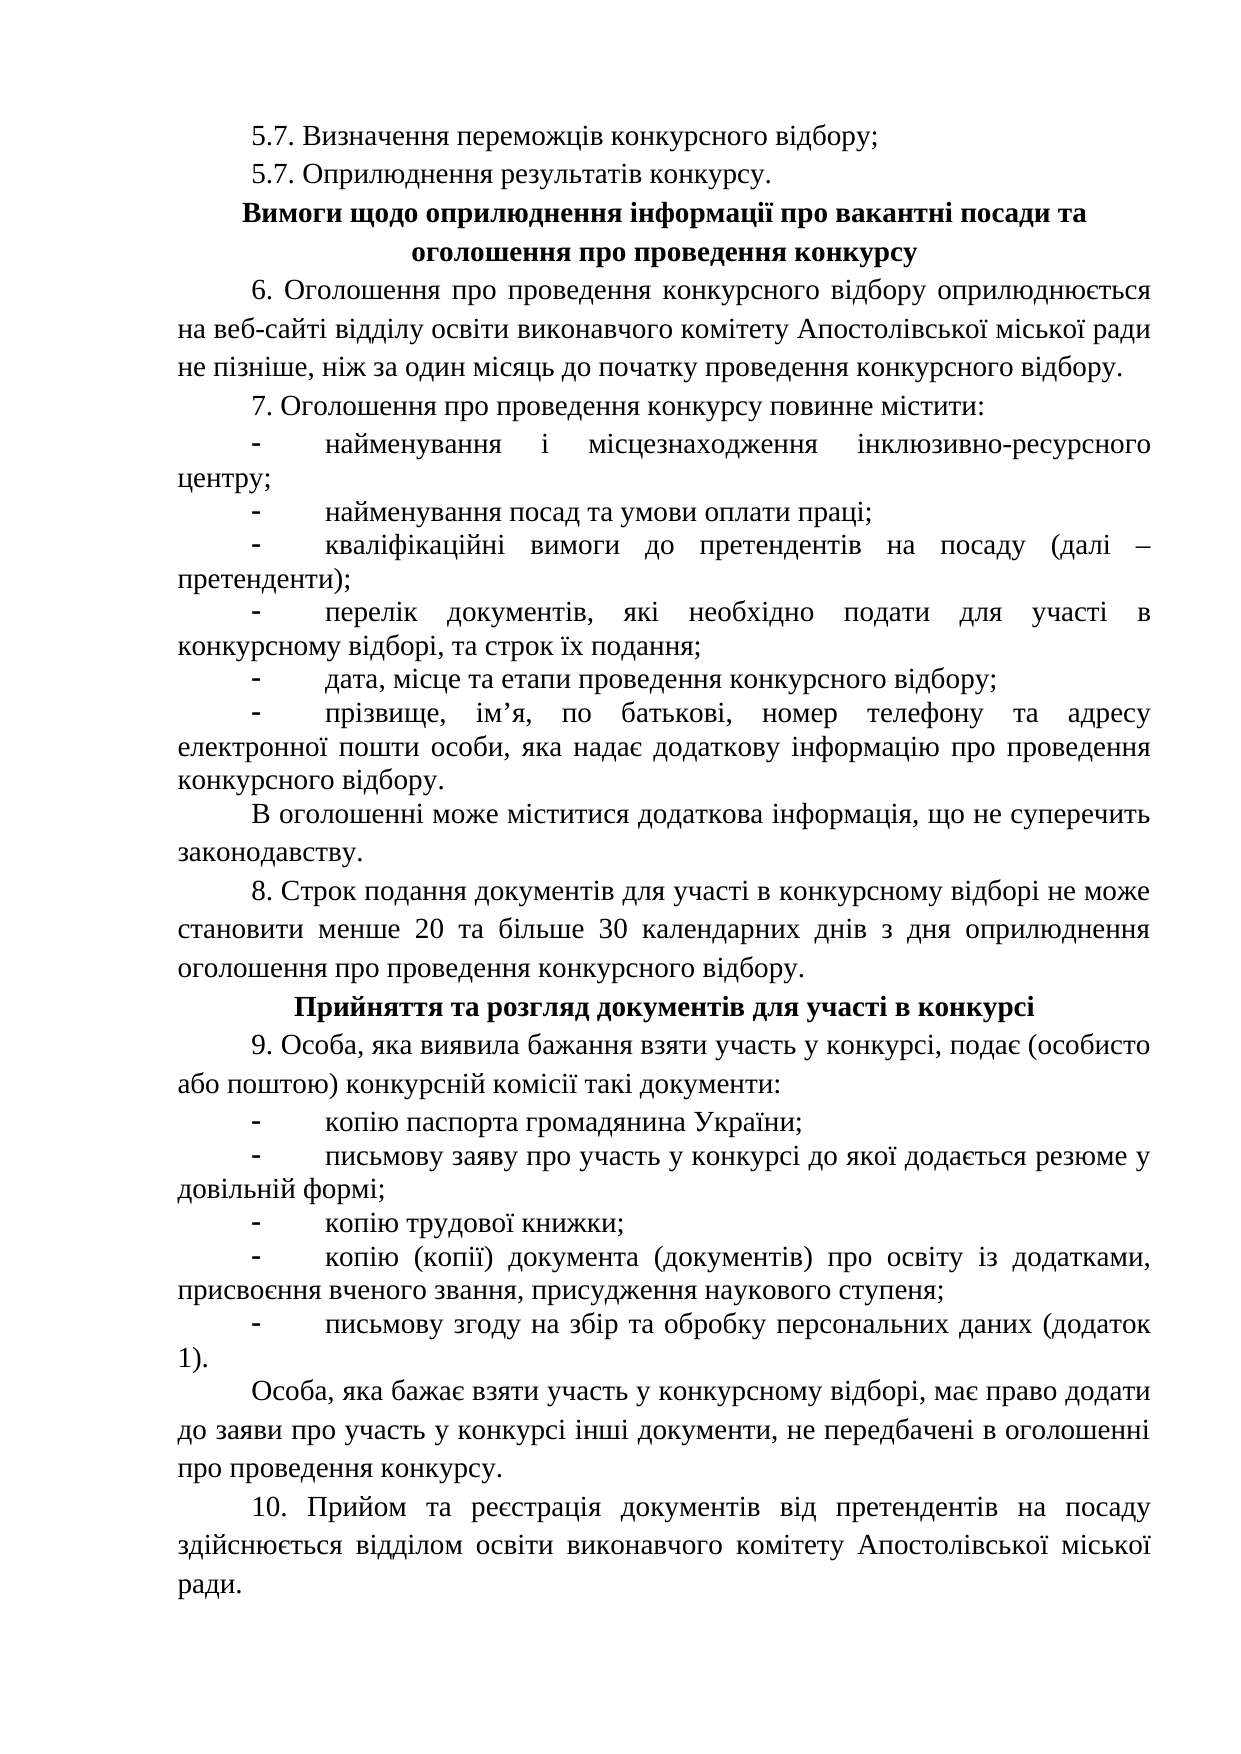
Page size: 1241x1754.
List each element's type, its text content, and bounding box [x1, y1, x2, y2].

list найменування посад та умови оплати праці; [177, 494, 1152, 527]
list 10. Прийом та реєстрація документів від претендентів на посаду здійснюється відділом освіти виконавчого комітету Апостолівської міської ради. [177, 1489, 1152, 1599]
text Вимоги щодо оприлюднення інформації про вакантні посади та оголошення про проведення конкурсу [177, 195, 1152, 267]
list письмову згоду на збір та обробку персональних даних (додаток 1). [177, 1306, 1152, 1373]
list Особа, яка бажає взяти участь у конкурсному відборі, має право додати до заяви про участь у конкурсі інші документи, не передбачені в оголошенні про проведення конкурсу. [177, 1373, 1152, 1484]
list 9. Особа, яка виявила бажання взяти участь у конкурсі, подає (особисто або поштою) конкурсній комісії такі документи: [177, 1027, 1152, 1099]
list В оголошенні може міститися додаткова інформація, що не суперечить законодавству. [177, 796, 1152, 868]
list дата, місце та етапи проведення конкурсного відбору; [177, 662, 1152, 695]
list письмову заяву про участь у конкурсі до якої додається резюме у довільній формі; [177, 1138, 1152, 1205]
list кваліфікаційні вимоги до претендентів на посаду (далі – претенденти); [177, 527, 1152, 594]
list копію трудової книжки; [177, 1205, 1152, 1239]
list 5.7. Оприлюднення результатів конкурсу. [177, 157, 1152, 190]
list 6. Оголошення про проведення конкурсного відбору оприлюднюється на веб-сайті відділу освіти виконавчого комітету Апостолівської міської ради не пізніше, ніж за один місяць до початку проведення конкурсного відбору. [177, 272, 1152, 383]
list 5.7. Визначення переможців конкурсного відбору; [177, 118, 1152, 152]
list найменування і місцезнаходження інклюзивно-ресурсного центру; [177, 426, 1152, 494]
list 7. Оголошення про проведення конкурсу повинне містити: [177, 388, 1152, 421]
list 8. Строк подання документів для участі в конкурсному відборі не може становити менше 20 та більше 30 календарних днів з дня оприлюднення оголошення про проведення конкурсного відбору. [177, 873, 1152, 984]
text Прийняття та розгляд документів для участі в конкурсі [177, 989, 1152, 1022]
list прізвище, ім’я, по батькові, номер телефону та адресу електронної пошти особи, яка надає додаткову інформацію про проведення конкурсного відбору. [177, 695, 1152, 796]
list копію паспорта громадянина України; [177, 1104, 1152, 1138]
list копію (копії) документа (документів) про освіту із додатками, присвоєння вченого звання, присудження наукового ступеня; [177, 1239, 1152, 1306]
list перелік документів, які необхідно подати для участі в конкурсному відборі, та строк їх подання; [177, 594, 1152, 662]
